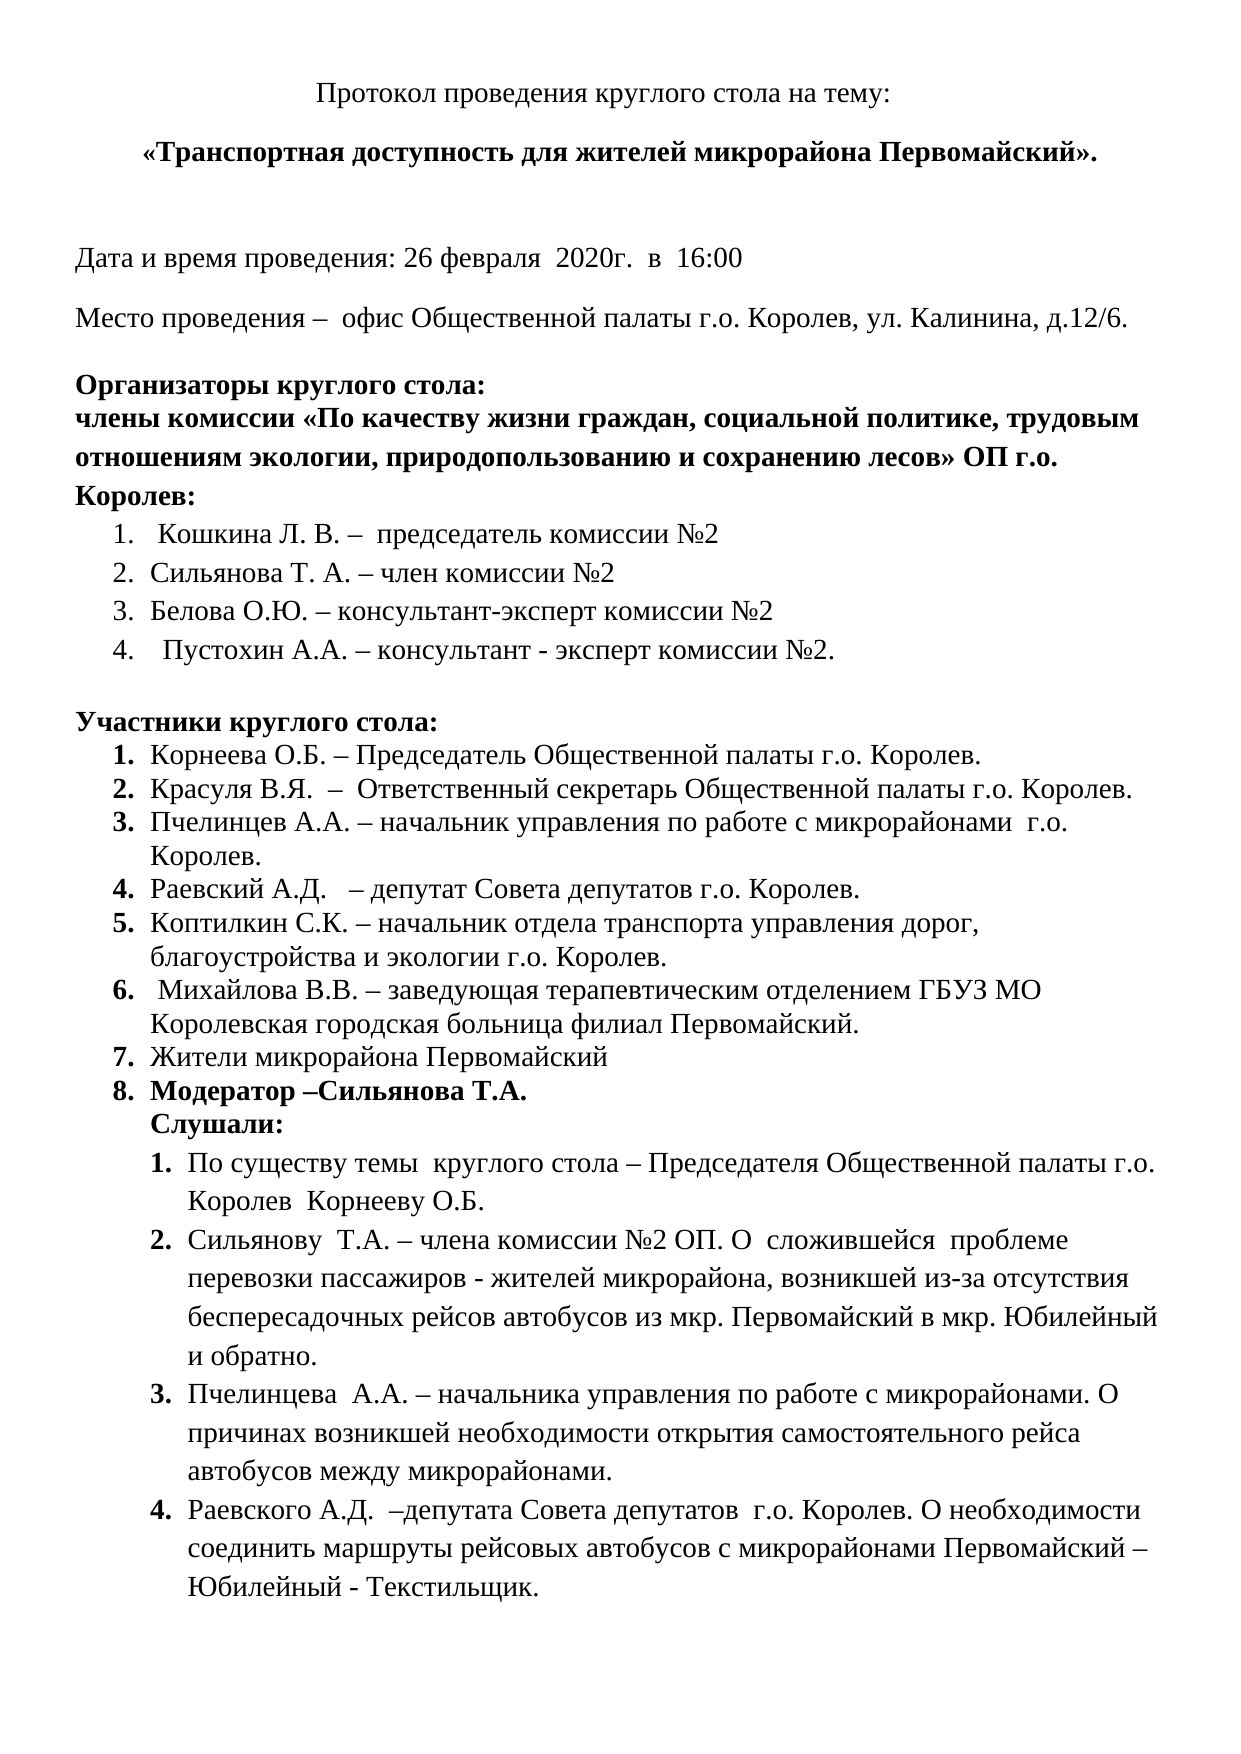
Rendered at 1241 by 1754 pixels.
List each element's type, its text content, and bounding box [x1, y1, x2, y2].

list Раевского А.Д. –депутата Совета депутатов г.о. Королев. О необходимости соединить маршруты рейсовых автобусов с микрорайонами Первомайский – Юбилейный - Текстильщик. [150, 1492, 1165, 1602]
list Слушали: [150, 1106, 1165, 1140]
list По существу темы круглого стола – Председателя Общественной палаты г.о. Королев Корнееву О.Б. [150, 1145, 1165, 1217]
list Пустохин А.А. – консультант - эксперт комиссии №2. [112, 632, 1165, 665]
list Красуля В.Я. – Ответственный секретарь Общественной палаты г.о. Королев. [112, 771, 1165, 804]
text Дата и время проведения: 26 февраля 2020г. в 16:00 [75, 241, 1165, 274]
text Участники круглого стола: [75, 704, 1165, 737]
text члены комиссии «По качеству жизни граждан, социальной политике, трудовым отношениям экологии, природопользованию и сохранению лесов» ОП г.о. Королев: [75, 401, 1165, 511]
list Сильянова Т. А. – член комиссии №2 [112, 555, 1165, 588]
text Протокол проведения круглого стола на тему: [75, 75, 1165, 108]
list Михайлова В.В. – заведующая терапевтическим отделением ГБУЗ МО Королевская городская больница филиал Первомайский. [112, 972, 1165, 1039]
list Пчелинцев А.А. – начальник управления по работе с микрорайонами г.о. Королев. [112, 804, 1165, 872]
list Белова О.Ю. – консультант-эксперт комиссии №2 [112, 593, 1165, 627]
list Модератор –Сильянова Т.А. [112, 1073, 1165, 1106]
list Кошкина Л. В. – председатель комиссии №2 [112, 516, 1165, 550]
list Корнеева О.Б. – Председатель Общественной палаты г.о. Королев. [112, 737, 1165, 771]
list Жители микрорайона Первомайский [112, 1039, 1165, 1073]
list Коптилкин С.К. – начальник отдела транспорта управления дорог, благоустройства и экологии г.о. Королев. [112, 905, 1165, 972]
list Сильянову Т.А. – члена комиссии №2 ОП. О сложившейся проблеме перевозки пассажиров - жителей микрорайона, возникшей из-за отсутствия беспересадочных рейсов автобусов из мкр. Первомайский в мкр. Юбилейный и обратно. [150, 1222, 1165, 1371]
text «Транспортная доступность для жителей микрорайона Первомайский». [75, 134, 1165, 168]
text Организаторы круглого стола: [75, 367, 1165, 401]
list Пчелинцева А.А. – начальника управления по работе с микрорайонами. О причинах возникшей необходимости открытия самостоятельного рейса автобусов между микрорайонами. [150, 1376, 1165, 1487]
list Раевский А.Д. – депутат Совета депутатов г.о. Королев. [112, 872, 1165, 905]
text Место проведения – офис Общественной палаты г.о. Королев, ул. Калинина, д.12/6. [75, 300, 1165, 333]
